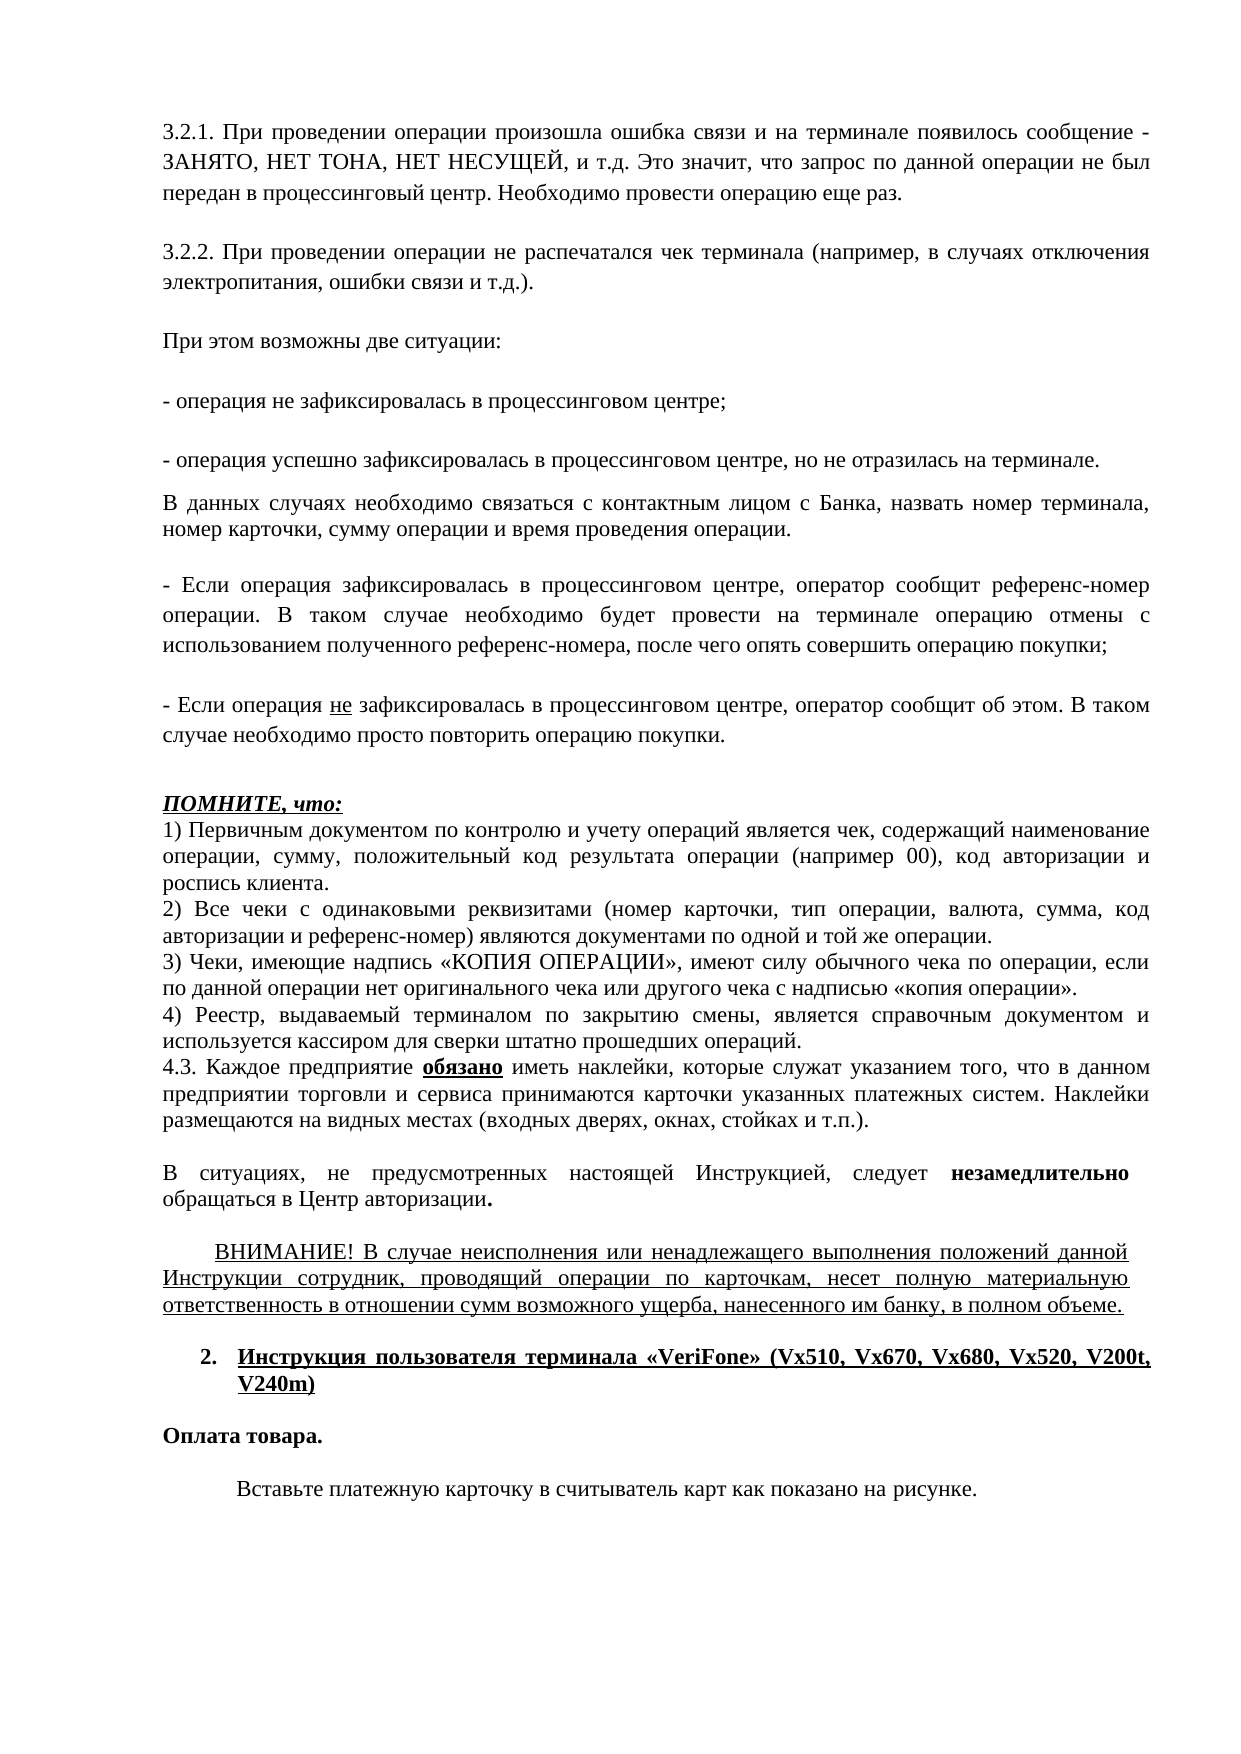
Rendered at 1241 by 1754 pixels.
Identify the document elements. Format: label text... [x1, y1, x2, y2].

text Оплата товара. [162, 1422, 1152, 1449]
text ПОМНИТЕ, что: [162, 790, 1152, 816]
text - операция успешно зафиксировалась в процессинговом центре, но не отразилась на терминале. [162, 446, 1152, 473]
text 2) Все чеки с одинаковыми реквизитами (номер карточки, тип операции, валюта, сумма, код авторизации и референс-номер) являются документами по одной и той же операции. [162, 895, 1152, 948]
text Вставьте платежную карточку в считыватель карт как показано на рисунке. [162, 1475, 1152, 1501]
text - Если операция не зафиксировалась в процессинговом центре, оператор сообщит об этом. В таком случае необходимо просто повторить операцию покупки. [162, 691, 1152, 747]
text 1) Первичным документом по контролю и учету операций является чек, содержащий наименование операции, сумму, положительный код результата операции (например 00), код авторизации и роспись клиента. [162, 816, 1152, 895]
text - Если операция зафиксировалась в процессинговом центре, оператор сообщит референс-номер операции. В таком случае необходимо будет провести на терминале операцию отмены с использованием полученного референс-номера, после чего опять совершить операцию покупки; [162, 571, 1152, 658]
text 3.2.1. При проведении операции произошла ошибка связи и на терминале появилось сообщение - ЗАНЯТО, НЕТ ТОНА, НЕТ НЕСУЩЕЙ, и т.д. Это значит, что запрос по данной операции не был передан в процессинговый центр. Необходимо провести операцию еще раз. [162, 118, 1152, 205]
text ВНИМАНИЕ! В случае неисполнения или ненадлежащего выполнения положений данной Инструкции сотрудник, проводящий операции по карточкам, несет полную материальную ответственность в отношении сумм возможного ущерба, нанесенного им банку, в полном объеме. [162, 1288, 1129, 1317]
text 4) Реестр, выдаваемый терминалом по закрытию смены, является справочным документом и используется кассиром для сверки штатно прошедших операций. [162, 1001, 1152, 1053]
list Инструкция пользователя терминала «VeriFone» (Vx510, Vx670, Vx680, Vx520, V200t, V240m) [200, 1343, 1152, 1396]
text В данных случаях необходимо связаться с контактным лицом с Банка, назвать номер терминала, номер карточки, сумму операции и время проведения операции. [162, 489, 1152, 542]
text При этом возможны две ситуации: [162, 327, 1152, 354]
text В ситуациях, не предусмотренных настоящей Инструкцией, следует незамедлительно обращаться в Центр авторизации. [162, 1159, 1129, 1212]
text ВНИМАНИЕ! В случае неисполнения или ненадлежащего выполнения положений данной Инструкции сотрудник, проводящий операции по карточкам, несет полную материальную ответственность в отношении сумм возможного ущерба, нанесенного им банку, в полном объеме. [162, 1238, 1129, 1287]
text 3) Чеки, имеющие надпись «КОПИЯ ОПЕРАЦИИ», имеют силу обычного чека по операции, если по данной операции нет оригинального чека или другого чека с надписью «копия операции». [162, 948, 1152, 1001]
text - операция не зафиксировалась в процессинговом центре; [162, 387, 1152, 413]
text 4.3. Каждое предприятие обязано иметь наклейки, которые служат указанием того, что в данном предприятии торговли и сервиса принимаются карточки указанных платежных систем. Наклейки размещаются на видных местах (входных дверях, окнах, стойках и т.п.). [162, 1053, 1152, 1132]
text 3.2.2. При проведении операции не распечатался чек терминала (например, в случаях отключения электропитания, ошибки связи и т.д.). [162, 238, 1152, 294]
